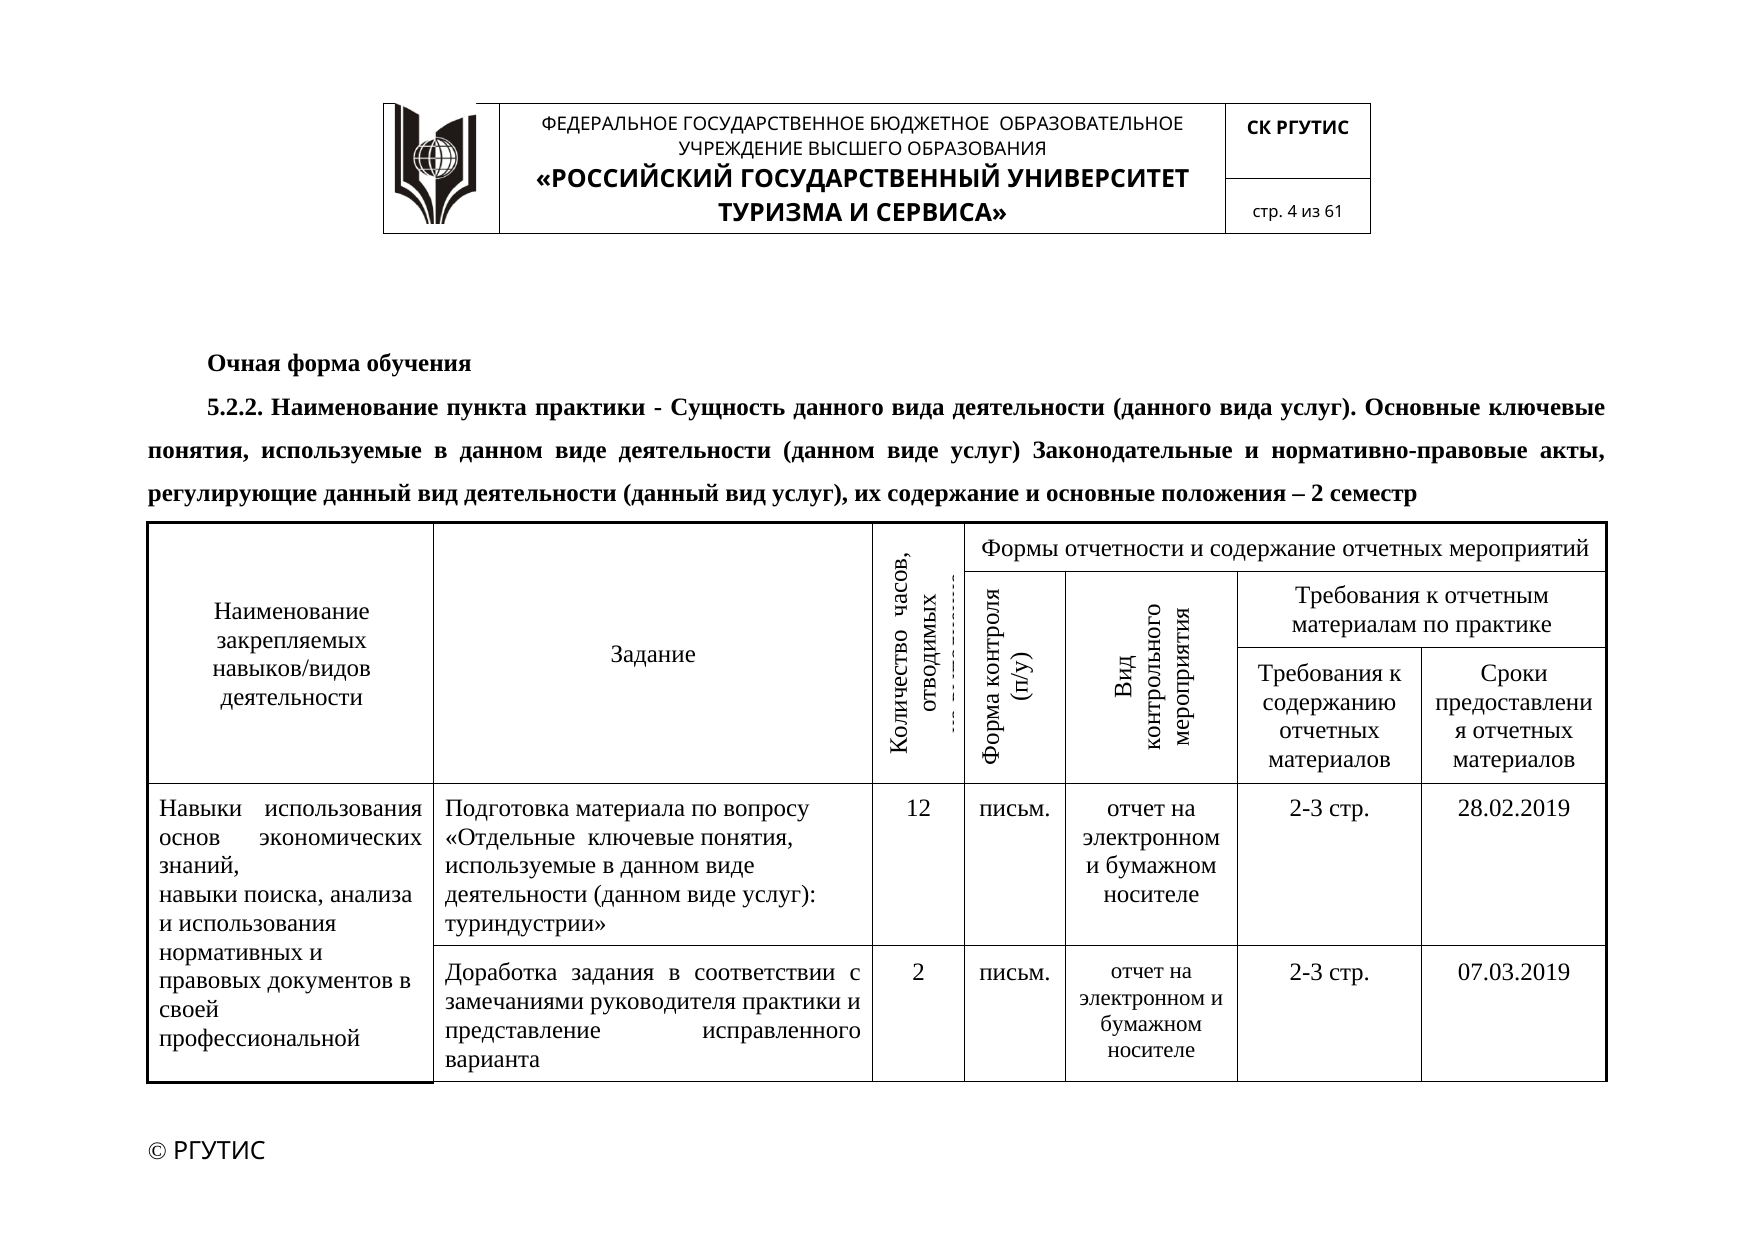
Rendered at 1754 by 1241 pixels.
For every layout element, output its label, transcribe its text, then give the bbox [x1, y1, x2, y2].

table_cell Доработка задания в соответствии с замечаниями руководителя практики и представление исправленного варианта [434, 946, 872, 1081]
table_cell Сроки предоставления отчетных материалов [1422, 648, 1605, 783]
text 5.2.2. Наименование пункта практики - Сущность данного вида деятельности (данного вида услуг). Основные ключевые понятия, используемые в данном виде деятельности (данном виде услуг) Законодательные и нормативно-правовые акты, регулирующие данный вид деятельности (данный вид услуг), их содержание и основные положения – 2 семестр [148, 392, 1606, 507]
table_cell 2-3 стр. [1238, 946, 1421, 1081]
table_header Количество часов, отводимых на выполнение задания [873, 524, 964, 783]
picture [394, 103, 477, 224]
table_cell 28.02.2019 [1422, 784, 1605, 945]
table_cell Вид контрольного мероприятия [1066, 572, 1237, 783]
table_cell Требования к отчетным материалам по практике [1238, 572, 1605, 647]
table_header Задание [434, 524, 872, 783]
table_cell Навыки использования основ экономических знаний, навыки поиска, анализа и использования нормативных и правовых документов в своей профессиональной деятельности [149, 784, 433, 1081]
table_cell Форма контроля (п/у) [965, 572, 1065, 783]
text Очная форма обучения [148, 348, 1606, 377]
table_cell 07.03.2019 [1422, 946, 1605, 1081]
table_cell 12 [873, 784, 964, 945]
table_cell отчет на электронном и бумажном носителе [1066, 946, 1237, 1081]
table_cell 2 [873, 946, 964, 1081]
table_header Наименование закрепляемых навыков/видов деятельности [149, 524, 433, 783]
table_header Формы отчетности и содержание отчетных мероприятий [965, 524, 1605, 571]
table_cell отчет на электронном и бумажном носителе [1066, 784, 1237, 945]
table_cell письм. [965, 946, 1065, 1081]
table_cell письм. [965, 784, 1065, 945]
table_cell Требования к содержанию отчетных материалов [1238, 648, 1421, 783]
table_cell Подготовка материала по вопросу «Отдельные ключевые понятия, используемые в данном виде деятельности (данном виде услуг): туриндустрии» [434, 784, 872, 945]
table_cell 2-3 стр. [1238, 784, 1421, 945]
